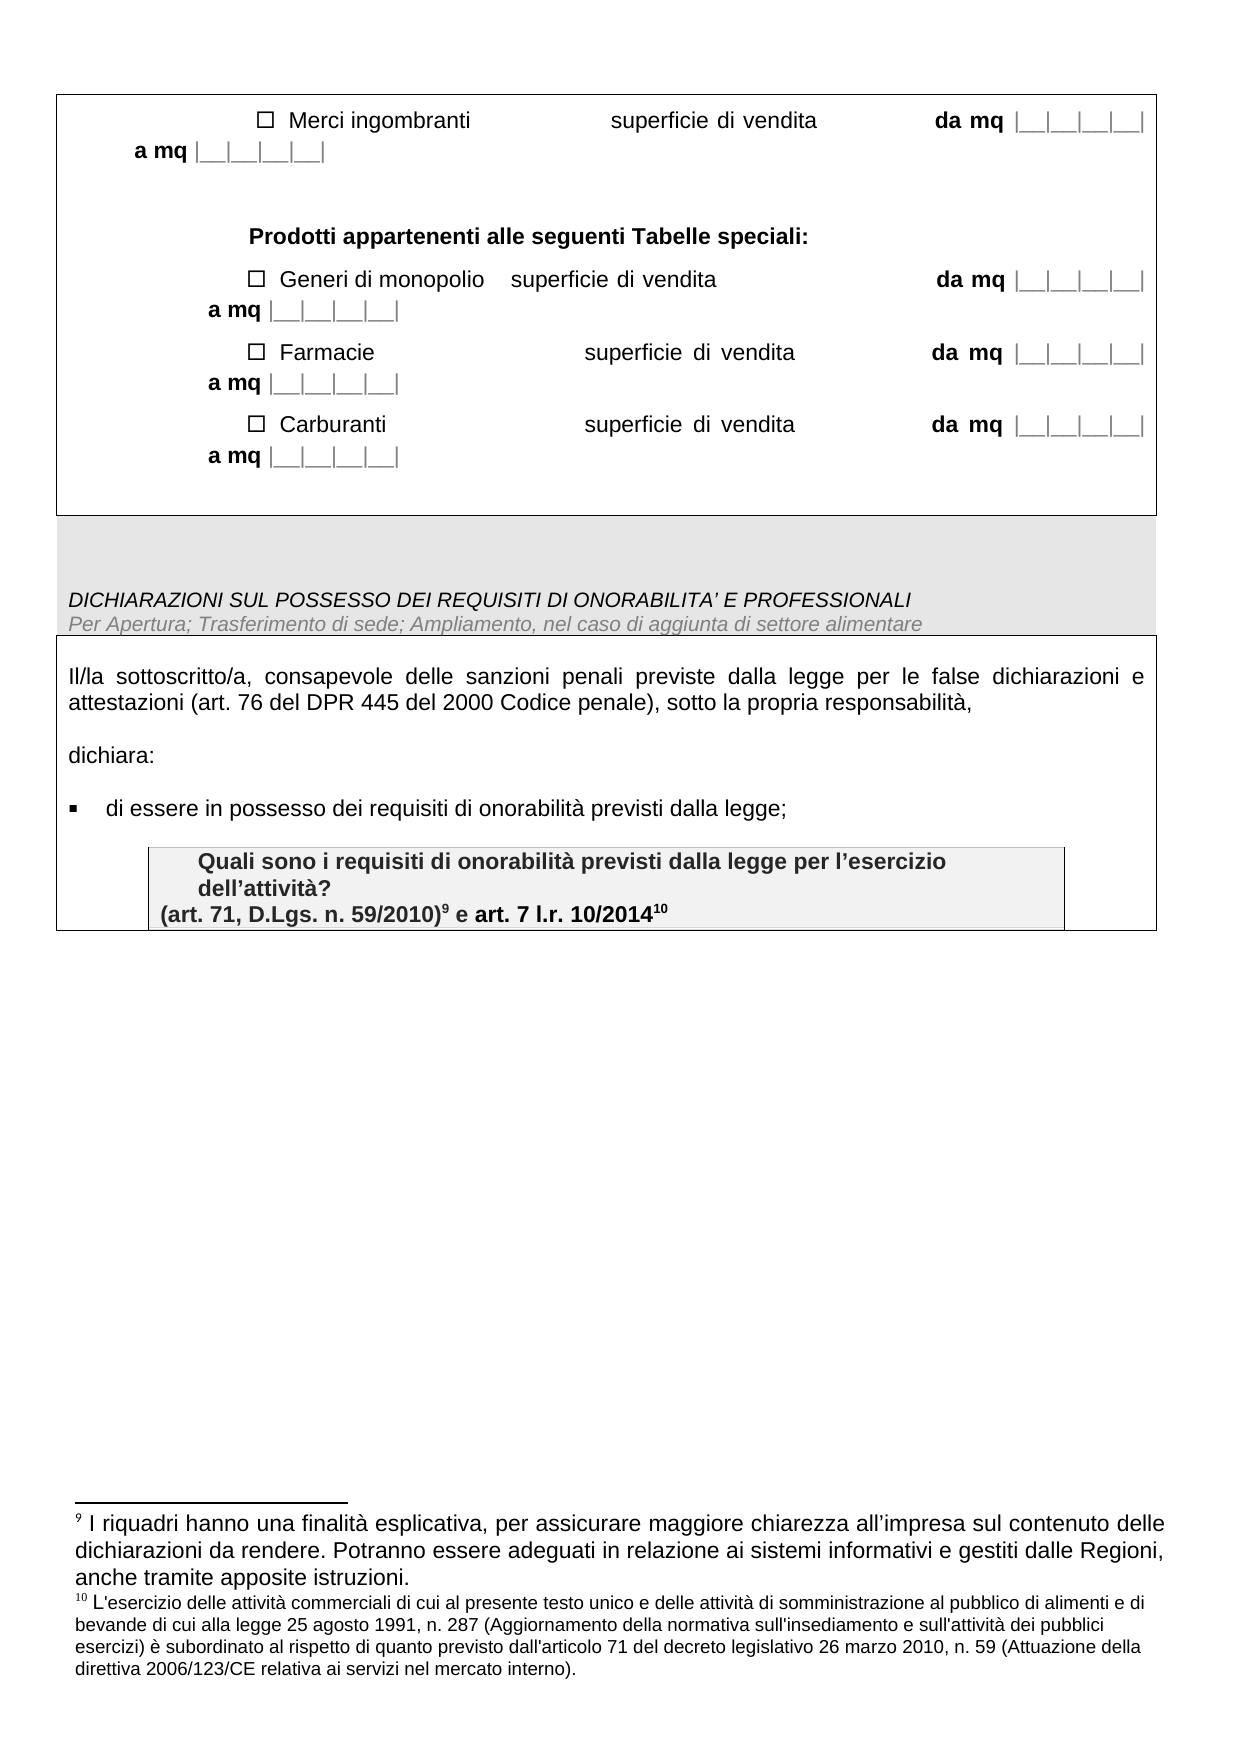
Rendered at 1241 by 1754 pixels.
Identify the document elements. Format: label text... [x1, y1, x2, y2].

table_cell DICHIARAZIONI SUL POSSESSO DEI REQUISITI DI ONORABILITA’ E PROFESSIONALI Per Apertura; Trasferimento di sede; Ampliamento, nel caso di aggiunta di settore alimentare [57, 516, 1156, 635]
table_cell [57, 95, 1156, 514]
